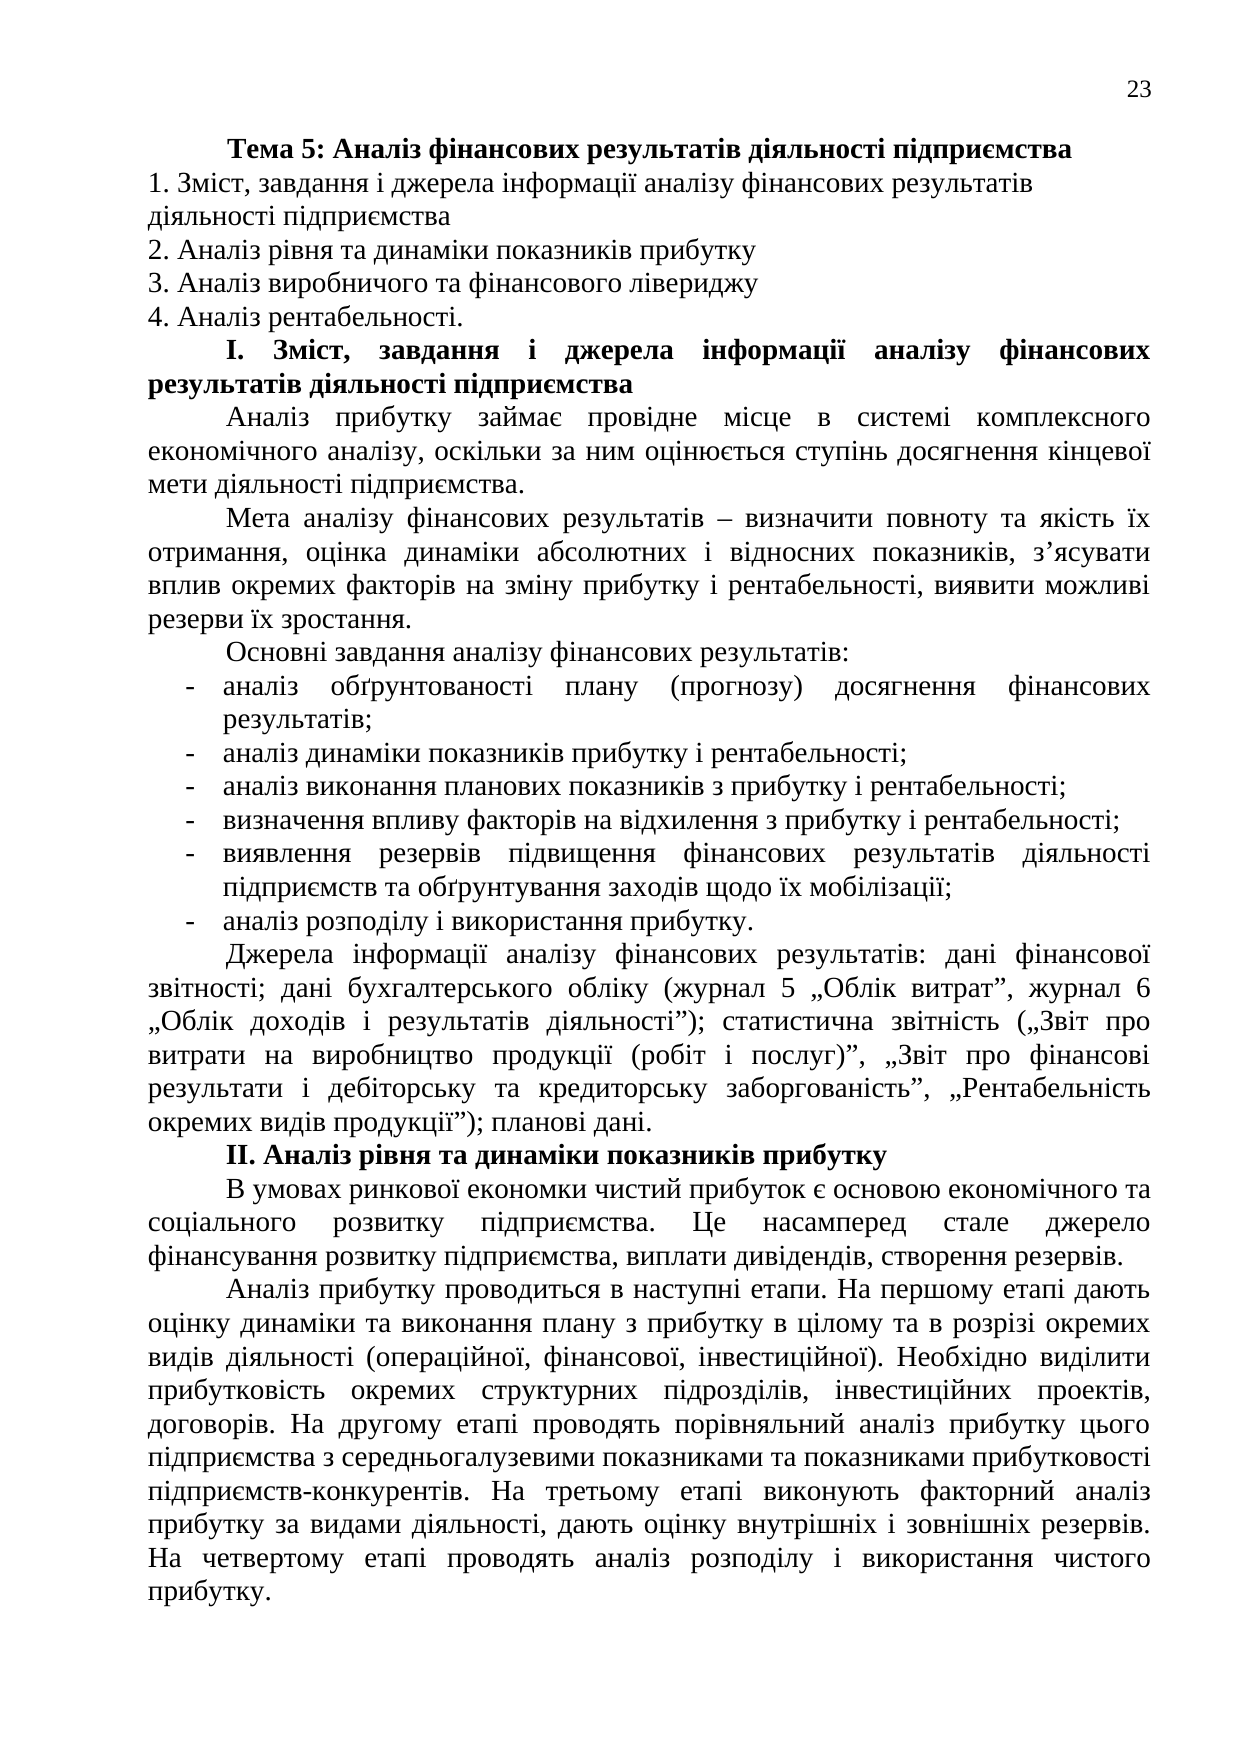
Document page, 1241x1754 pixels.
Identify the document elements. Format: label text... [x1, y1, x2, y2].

text 2. Аналіз рівня та динаміки показників прибутку [148, 232, 1152, 265]
subtitle 4. Аналіз рентабельності. [148, 299, 1152, 332]
text 3. Аналіз виробничого та фінансового лівериджу [148, 265, 1152, 299]
list аналіз виконання планових показників з прибутку і рентабельності; [185, 768, 1152, 802]
text Тема 5: Аналіз фінансових результатів діяльності підприємства [148, 131, 1152, 165]
text ІІ. Аналіз рівня та динаміки показників прибутку [148, 1137, 1152, 1171]
list виявлення резервів підвищення фінансових результатів діяльності підприємств та обґрунтування заходів щодо їх мобілізації; [185, 836, 1152, 903]
text Основні завдання аналізу фінансових результатів: [148, 634, 1152, 668]
list аналіз динаміки показників прибутку і рентабельності; [185, 735, 1152, 768]
text Джерела інформації аналізу фінансових результатів: дані фінансової звітності; дані бухгалтерського обліку (журнал 5 „Облік витрат”, журнал 6 „Облік доходів і результатів діяльності”); статистична звітність („Звіт про витрати на виробництво продукції (робіт і послуг)”, „Звіт про фінансові результати і дебіторську та кредиторську заборгованість”, „Рентабельність окремих видів продукції”); планові дані. [148, 936, 1152, 1137]
text Мета аналізу фінансових результатів – визначити повноту та якість їх отримання, оцінка динаміки абсолютних і відносних показників, з’ясувати вплив окремих факторів на зміну прибутку і рентабельності, виявити можливі резерви їх зростання. [148, 500, 1152, 634]
text В умовах ринкової економки чистий прибуток є основою економічного та соціального розвитку підприємства. Це насамперед стале джерело фінансування розвитку підприємства, виплати дивідендів, створення резервів. [148, 1171, 1152, 1272]
text Аналіз прибутку займає провідне місце в системі комплексного економічного аналізу, оскільки за ним оцінюється ступінь досягнення кінцевої мети діяльності підприємства. [148, 399, 1152, 500]
text І. Зміст, завдання і джерела інформації аналізу фінансових результатів діяльності підприємства [148, 332, 1152, 399]
text 1. Зміст, завдання і джерела інформації аналізу фінансових результатів діяльності підприємства [148, 165, 1152, 232]
list аналіз обґрунтованості плану (прогнозу) досягнення фінансових результатів; [185, 668, 1152, 735]
list визначення впливу факторів на відхилення з прибутку і рентабельності; [185, 802, 1152, 836]
list аналіз розподілу і використання прибутку. [185, 903, 1152, 936]
text Аналіз прибутку проводиться в наступні етапи. На першому етапі дають оцінку динаміки та виконання плану з прибутку в цілому та в розрізі окремих видів діяльності (операційної, фінансової, інвестиційної). Необхідно виділити прибутковість окремих структурних підрозділів, інвестиційних проектів, договорів. На другому етапі проводять порівняльний аналіз прибутку цього підприємства з середньогалузевими показниками та показниками прибутковості підприємств-конкурентів. На третьому етапі виконують факторний аналіз прибутку за видами діяльності, дають оцінку внутрішніх і зовнішніх резервів. На четвертому етапі проводять аналіз розподілу і використання чистого прибутку. [148, 1272, 1152, 1607]
